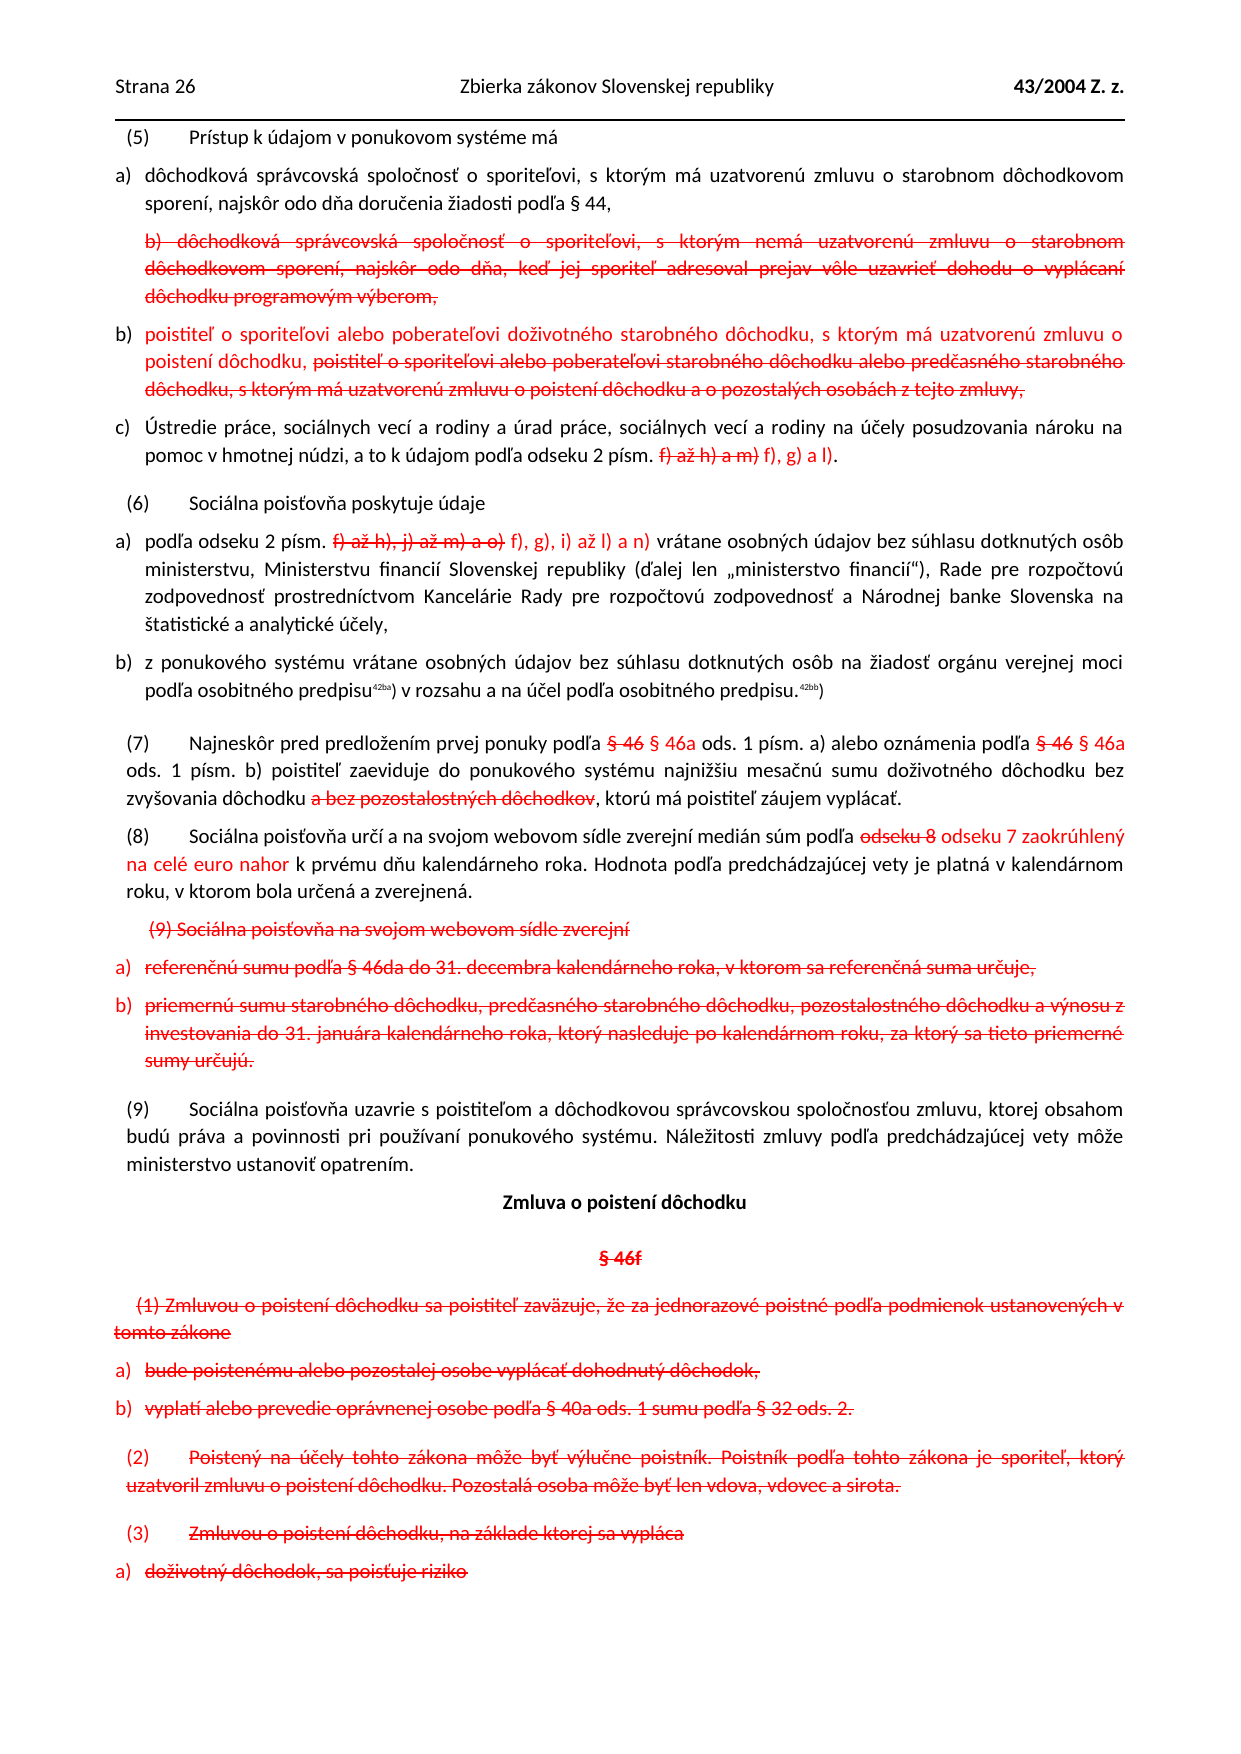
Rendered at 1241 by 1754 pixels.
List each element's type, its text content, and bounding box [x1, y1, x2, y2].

list Najneskôr pred predložením prvej ponuky podľa § 46 § 46a ods. 1 písm. a) alebo oznámenia podľa § 46 § 46a ods. 1 písm. b) poistiteľ zaeviduje do ponukového systému najnižšiu mesačnú sumu doživotného dôchodku bez zvyšovania dôchodku a bez pozostalostných dôchodkov, ktorú má poistiteľ záujem vyplácať. [126, 730, 1125, 811]
list priemernú sumu starobného dôchodku, predčasného starobného dôchodku, pozostalostného dôchodku a výnosu z investovania do 31. januára kalendárneho roka, ktorý nasleduje po kalendárnom roku, za ktorý sa tieto priemerné sumy určujú. [115, 992, 1125, 1073]
text § 46f [156, 1245, 1084, 1271]
list Sociálna poisťovňa uzavrie s poistiteľom a dôchodkovou správcovskou spoločnosťou zmluvu, ktorej obsahom budú práva a povinnosti pri používaní ponukového systému. Náležitosti zmluvy podľa predchádzajúcej vety môže ministerstvo ustanoviť opatrením. [126, 1096, 1125, 1177]
text (9) Sociálna poisťovňa na svojom webovom sídle zverejní [149, 916, 1125, 942]
text b) dôchodková správcovská spoločnosť o sporiteľovi, s ktorým nemá uzatvorenú zmluvu o starobnom dôchodkovom sporení, najskôr odo dňa, keď jej sporiteľ adresoval prejav vôle uzavrieť dohodu o vyplácaní dôchodku programovým výberom, [144, 270, 1125, 309]
list referenčnú sumu podľa § 46da do 31. decembra kalendárneho roka, v ktorom sa referenčná suma určuje, [115, 954, 1125, 979]
list doživotný dôchodok, sa poisťuje riziko [115, 1558, 1125, 1584]
list Ústredie práce, sociálnych vecí a rodiny a úrad práce, sociálnych vecí a rodiny na účely posudzovania nároku na pomoc v hmotnej núdzi, a to k údajom podľa odseku 2 písm. f) až h) a m) f), g) a l). [115, 414, 1125, 467]
list z ponukového systému vrátane osobných údajov bez súhlasu dotknutých osôb na žiadosť orgánu verejnej moci podľa osobitného predpisu42ba) v rozsahu a na účel podľa osobitného predpisu.42bb) [115, 649, 1125, 702]
list Prístup k údajom v ponukovom systéme má [126, 101, 1125, 150]
list vyplatí alebo prevedie oprávnenej osobe podľa § 40a ods. 1 sumu podľa § 32 ods. 2. [115, 1395, 1125, 1421]
list bude poistenému alebo pozostalej osobe vyplácať dohodnutý dôchodok, [115, 1357, 1125, 1383]
list dôchodková správcovská spoločnosť o sporiteľovi, s ktorým má uzatvorenú zmluvu o starobnom dôchodkovom sporení, najskôr odo dňa doručenia žiadosti podľa § 44, [115, 162, 1125, 216]
list Zmluvou o poistení dôchodku, na základe ktorej sa vypláca [126, 1521, 1125, 1546]
text Zmluva o poistení dôchodku [156, 1189, 1093, 1214]
list Sociálna poisťovňa určí a na svojom webovom sídle zverejní medián súm podľa odseku 8 odseku 7 zaokrúhlený na celé euro nahor k prvému dňu kalendárneho roka. Hodnota podľa predchádzajúcej vety je platná v kalendárnom roku, v ktorom bola určená a zverejnená. [126, 823, 1125, 904]
list Sociálna poisťovňa poskytuje údaje [126, 491, 1125, 516]
text b) dôchodková správcovská spoločnosť o sporiteľovi, s ktorým nemá uzatvorenú zmluvu o starobnom dôchodkovom sporení, najskôr odo dňa, keď jej sporiteľ adresoval prejav vôle uzavrieť dohodu o vyplácaní dôchodku programovým výberom, [144, 243, 1125, 269]
list Poistený na účely tohto zákona môže byť výlučne poistník. Poistník podľa tohto zákona je sporiteľ, ktorý uzatvoril zmluvu o poistení dôchodku. Pozostalá osoba môže byť len vdova, vdovec a sirota. [126, 1444, 1125, 1497]
list podľa odseku 2 písm. f) až h), j) až m) a o) f), g), i) až l) a n) vrátane osobných údajov bez súhlasu dotknutých osôb ministerstvu, Ministerstvu financií Slovenskej republiky (ďalej len „ministerstvo financií“), Rade pre rozpočtovú zodpovednosť prostredníctvom Kancelárie Rady pre rozpočtovú zodpovednosť a Národnej banke Slovenska na štatistické a analytické účely, [115, 528, 1125, 637]
text (1) Zmluvou o poistení dôchodku sa poistiteľ zaväzuje, že za jednorazové poistné podľa podmienok ustanovených v tomto zákone [113, 1292, 1125, 1345]
list poistiteľ o sporiteľovi alebo poberateľovi doživotného starobného dôchodku, s ktorým má uzatvorenú zmluvu o poistení dôchodku, poistiteľ o sporiteľovi alebo poberateľovi starobného dôchodku alebo predčasného starobného dôchodku, s ktorým má uzatvorenú zmluvu o poistení dôchodku a o pozostalých osobách z tejto zmluvy, [115, 321, 1125, 402]
